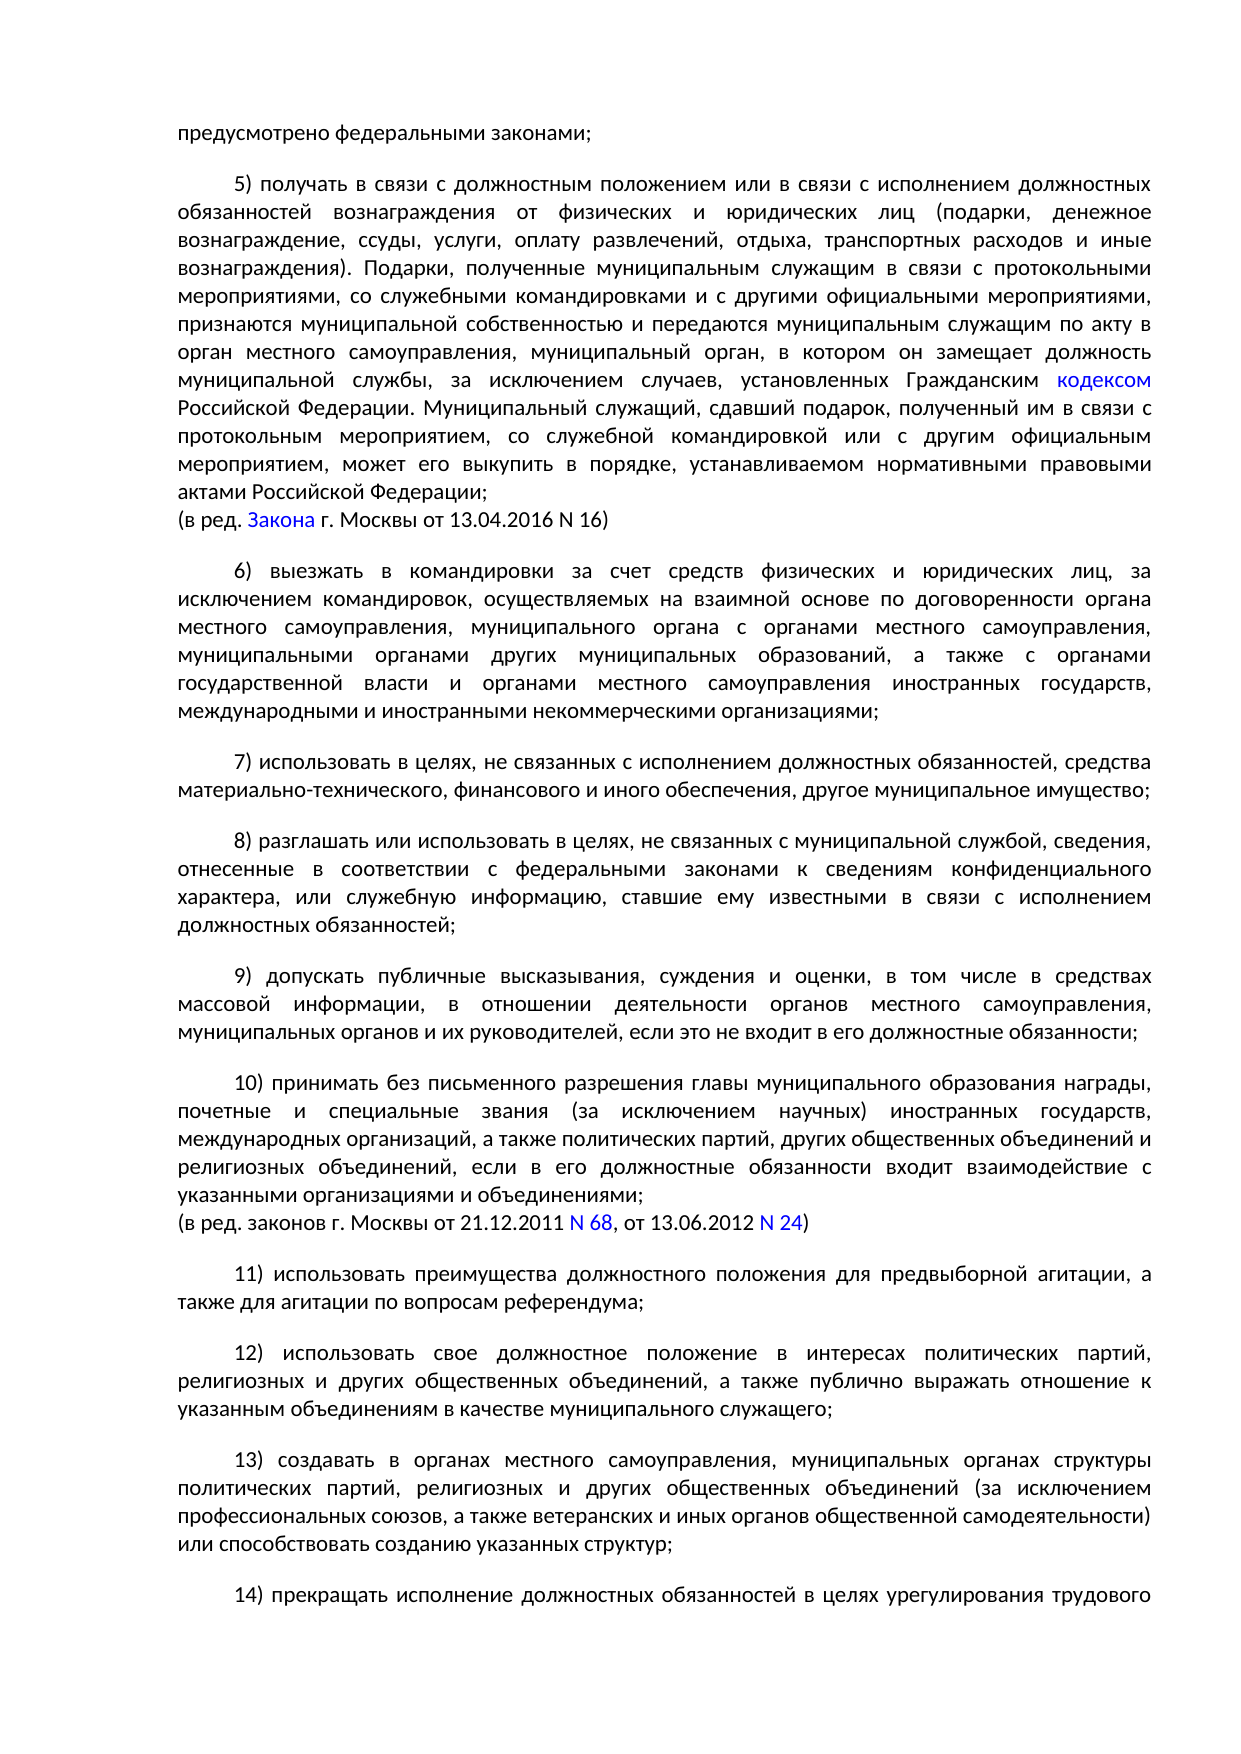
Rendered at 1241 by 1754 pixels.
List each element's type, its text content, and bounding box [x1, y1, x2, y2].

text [177, 118, 1152, 146]
text (в ред. законов г. Москвы от 21.12.2011 N 68, от 13.06.2012 N 24) [177, 1208, 1152, 1236]
text 7) использовать в целях, не связанных с исполнением должностных обязанностей, средства материально-технического, финансового и иного обеспечения, другое муниципальное имущество; [177, 747, 1152, 803]
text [177, 1580, 1152, 1608]
text (в ред. Закона г. Москвы от 13.04.2016 N 16) [177, 505, 1152, 533]
text 5) получать в связи с должностным положением или в связи с исполнением должностных обязанностей вознаграждения от физических и юридических лиц (подарки, денежное вознаграждение, ссуды, услуги, оплату развлечений, отдыха, транспортных расходов и иные вознаграждения). Подарки, полученные муниципальным служащим в связи с протокольными мероприятиями, со служебными командировками и с другими официальными мероприятиями, признаются муниципальной собственностью и передаются муниципальным служащим по акту в орган местного самоуправления, муниципальный орган, в котором он замещает должность муниципальной службы, за исключением случаев, установленных Гражданским кодексом Российской Федерации. Муниципальный служащий, сдавший подарок, полученный им в связи с протокольным мероприятием, со служебной командировкой или с другим официальным мероприятием, может его выкупить в порядке, устанавливаемом нормативными правовыми актами Российской Федерации; [177, 169, 1152, 505]
text 12) использовать свое должностное положение в интересах политических партий, религиозных и других общественных объединений, а также публично выражать отношение к указанным объединениям в качестве муниципального служащего; [177, 1338, 1152, 1422]
text 11) использовать преимущества должностного положения для предвыборной агитации, а также для агитации по вопросам референдума; [177, 1259, 1152, 1315]
text 10) принимать без письменного разрешения главы муниципального образования награды, почетные и специальные звания (за исключением научных) иностранных государств, международных организаций, а также политических партий, других общественных объединений и религиозных объединений, если в его должностные обязанности входит взаимодействие с указанными организациями и объединениями; [177, 1068, 1152, 1208]
text 8) разглашать или использовать в целях, не связанных с муниципальной службой, сведения, отнесенные в соответствии с федеральными законами к сведениям конфиденциального характера, или служебную информацию, ставшие ему известными в связи с исполнением должностных обязанностей; [177, 826, 1152, 938]
text 13) создавать в органах местного самоуправления, муниципальных органах структуры политических партий, религиозных и других общественных объединений (за исключением профессиональных союзов, а также ветеранских и иных органов общественной самодеятельности) или способствовать созданию указанных структур; [177, 1445, 1152, 1557]
text 6) выезжать в командировки за счет средств физических и юридических лиц, за исключением командировок, осуществляемых на взаимной основе по договоренности органа местного самоуправления, муниципального органа с органами местного самоуправления, муниципальными органами других муниципальных образований, а также с органами государственной власти и органами местного самоуправления иностранных государств, международными и иностранными некоммерческими организациями; [177, 556, 1152, 724]
text 9) допускать публичные высказывания, суждения и оценки, в том числе в средствах массовой информации, в отношении деятельности органов местного самоуправления, муниципальных органов и их руководителей, если это не входит в его должностные обязанности; [177, 961, 1152, 1045]
